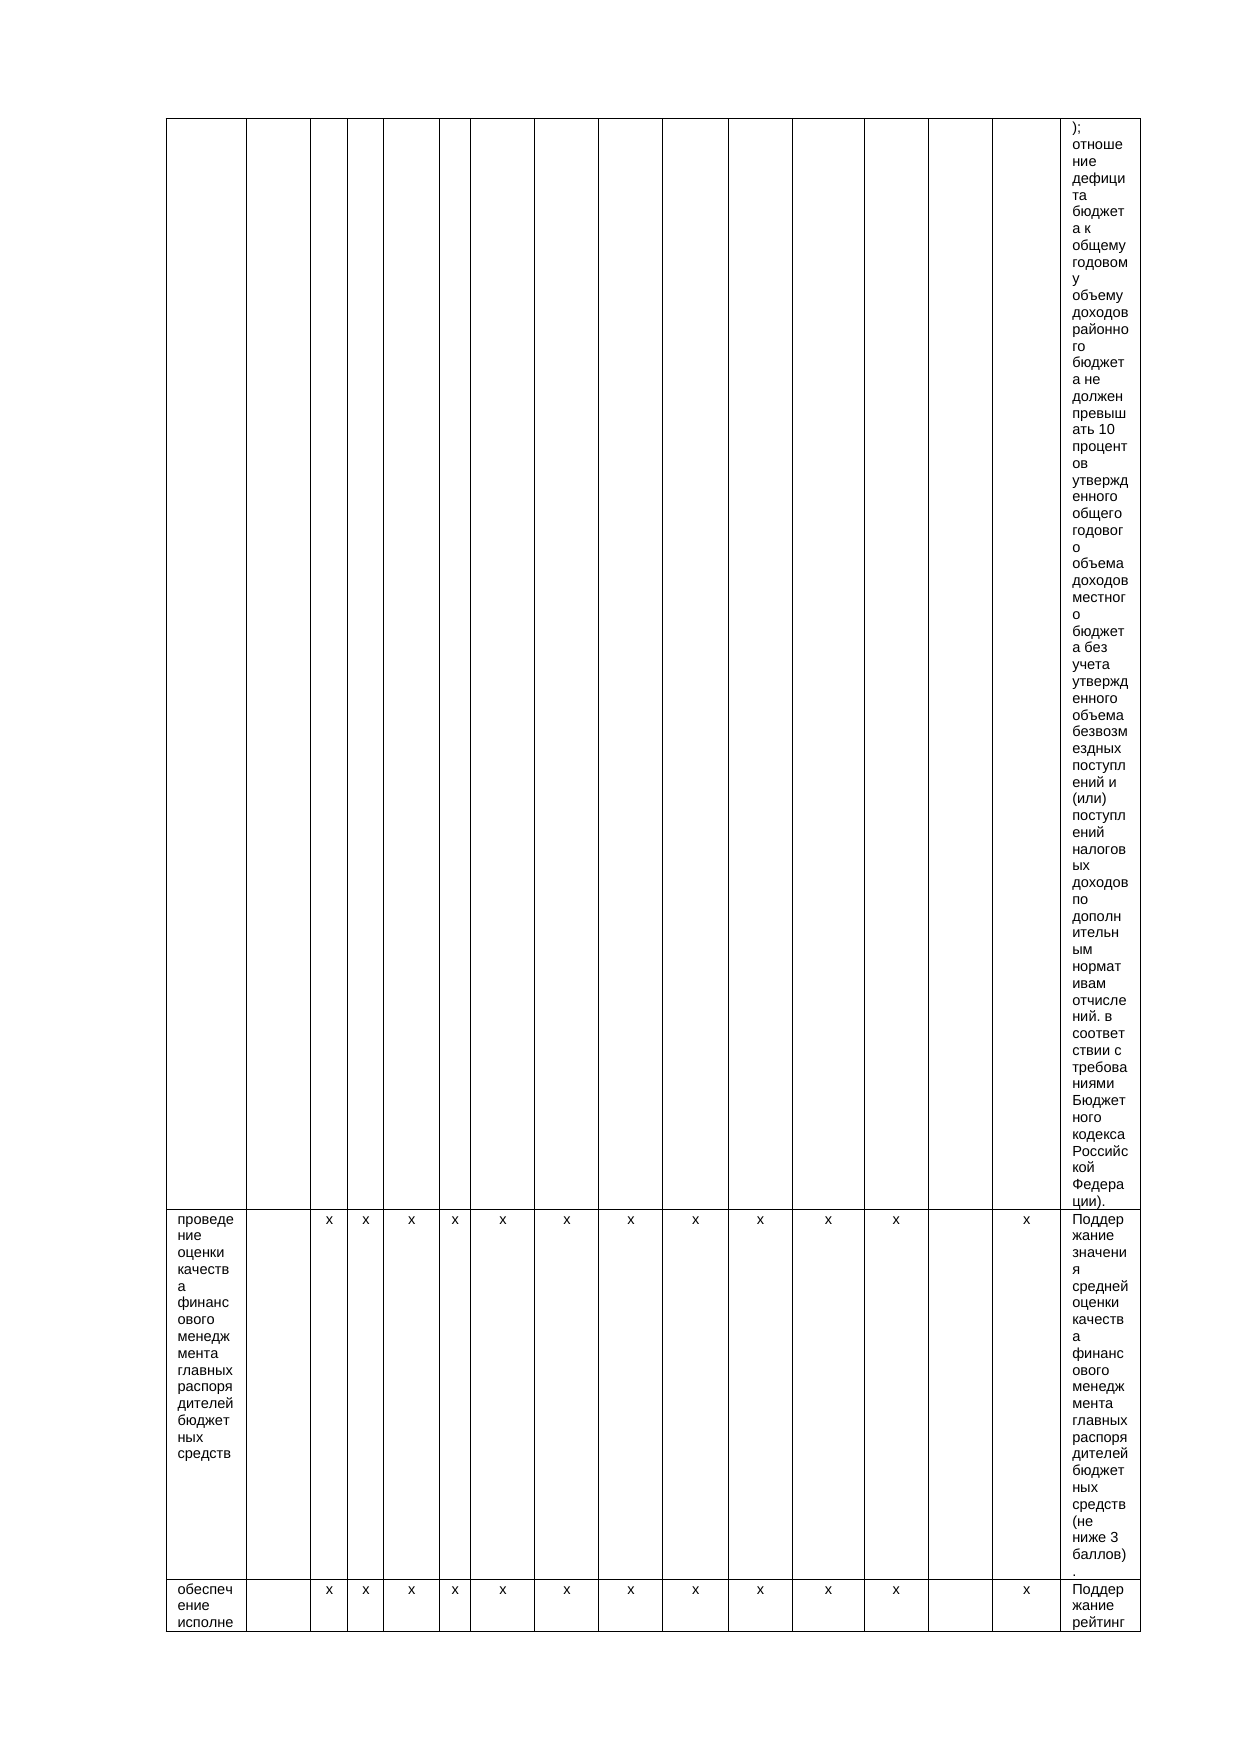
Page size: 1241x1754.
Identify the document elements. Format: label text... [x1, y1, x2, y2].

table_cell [167, 1580, 246, 1631]
table_cell х [865, 119, 928, 1209]
table_cell х [599, 1210, 662, 1579]
table_cell [247, 1580, 310, 1631]
table_cell х [793, 1210, 864, 1579]
table_cell х [729, 119, 792, 1209]
table_cell [929, 119, 992, 1209]
table_cell х [348, 1210, 383, 1579]
table_cell х [729, 1210, 792, 1579]
table_cell х [993, 1210, 1060, 1579]
table_cell х [793, 1580, 864, 1631]
table_cell х [440, 1580, 470, 1631]
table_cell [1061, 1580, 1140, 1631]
table_cell х [729, 1580, 792, 1631]
table_cell проведение оценки качества финансового менеджмента главных распорядителей бюджетных средств [167, 1210, 246, 1579]
table_cell х [993, 119, 1060, 1209]
table_cell х [535, 1580, 598, 1631]
table_cell Поддержание значения средней оценки качества финансового менеджмента главных распорядителей бюджетных средств (не ниже 3 баллов). [1061, 1210, 1140, 1579]
table_cell х [471, 1210, 534, 1579]
table_cell х [599, 1580, 662, 1631]
table_cell х [599, 119, 662, 1209]
table_cell х [311, 1580, 347, 1631]
table_cell х [384, 119, 439, 1209]
table_cell х [384, 1210, 439, 1579]
table_cell х [663, 1580, 728, 1631]
table_cell х [663, 1210, 728, 1579]
table_cell х [311, 1210, 347, 1579]
table_cell х [535, 1210, 598, 1579]
table_cell [929, 1210, 992, 1579]
table_cell х [440, 1210, 470, 1579]
table_cell х [440, 119, 470, 1209]
table_cell х [865, 1580, 928, 1631]
table_cell х [311, 119, 347, 1209]
table_cell [929, 1580, 992, 1631]
table_cell [247, 119, 310, 1209]
table_cell х [535, 119, 598, 1209]
table_cell х [471, 119, 534, 1209]
table_cell х [865, 1210, 928, 1579]
table_cell х [993, 1580, 1060, 1631]
table_cell х [348, 1580, 383, 1631]
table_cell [1061, 119, 1140, 1209]
table_cell х [348, 119, 383, 1209]
table_cell х [793, 119, 864, 1209]
table_cell х [384, 1580, 439, 1631]
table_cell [167, 119, 246, 1209]
table_cell х [663, 119, 728, 1209]
table_cell [247, 1210, 310, 1579]
table_cell х [471, 1580, 534, 1631]
